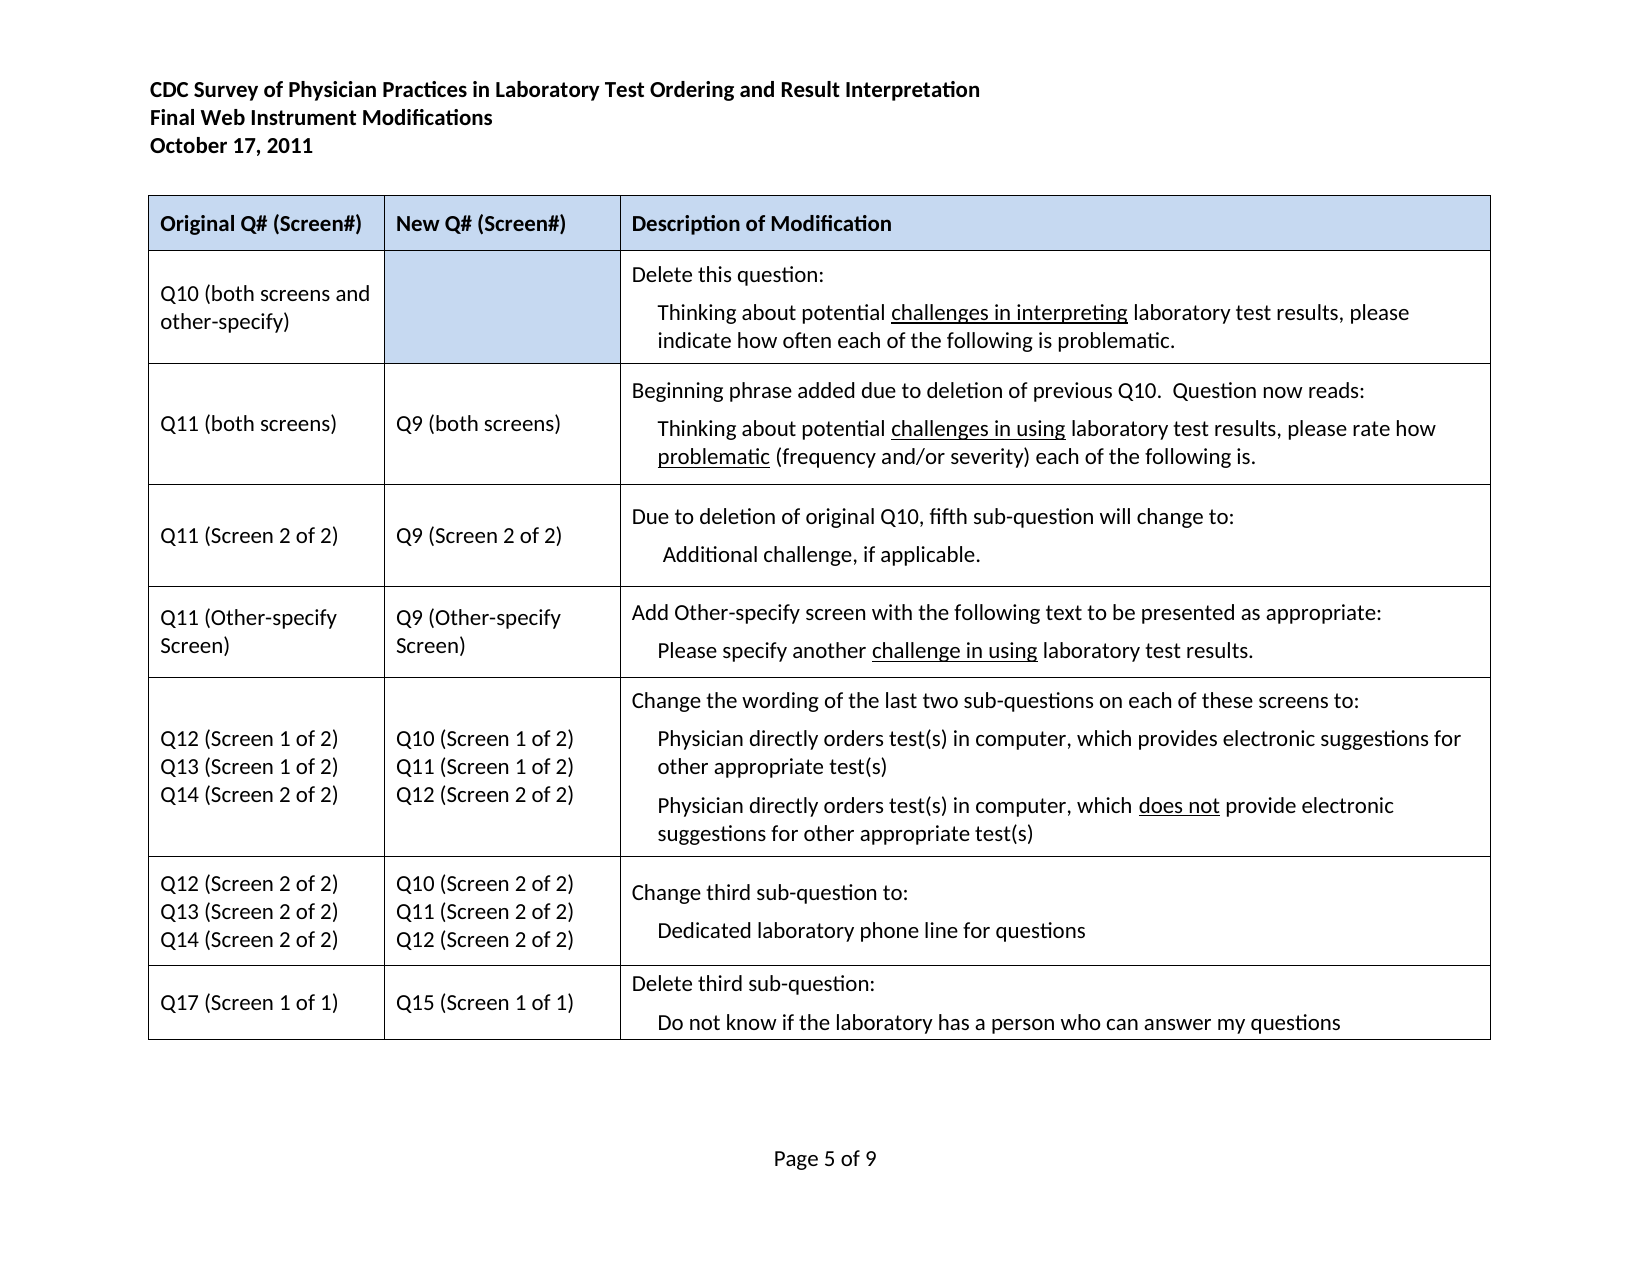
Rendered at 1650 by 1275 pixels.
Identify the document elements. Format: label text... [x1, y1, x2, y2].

table_cell Q11 (both screens) [149, 364, 384, 483]
table_cell Q9 (both screens) [385, 364, 620, 483]
table_cell [385, 251, 620, 363]
table_cell Q11 (Other-specify Screen) [149, 587, 384, 677]
table_cell Q12 (Screen 1 of 2) Q13 (Screen 1 of 2) Q14 (Screen 2 of 2) [149, 678, 384, 856]
table_cell Change the wording of the last two sub-questions on each of these screens to: Physician directly orders test(s) in computer, which provides electronic suggestions for other appropriate test(s) Physician directly orders test(s) in computer, which does not provide electronic suggestions for other appropriate test(s) [621, 678, 1490, 856]
table_cell Change third sub-question to: Dedicated laboratory phone line for questions [621, 857, 1490, 965]
table_cell Q12 (Screen 2 of 2) Q13 (Screen 2 of 2) Q14 (Screen 2 of 2) [149, 857, 384, 965]
table_header Original Q# (Screen#) [149, 196, 384, 250]
table_cell Q10 (both screens and other-specify) [149, 251, 384, 363]
table_cell Add Other-specify screen with the following text to be presented as appropriate: Please specify another challenge in using laboratory test results. [621, 587, 1490, 677]
table_cell Beginning phrase added due to deletion of previous Q10. Question now reads: Thinking about potential challenges in using laboratory test results, please rate how problematic (frequency and/or severity) each of the following is. [621, 364, 1490, 483]
table_cell Q11 (Screen 2 of 2) [149, 485, 384, 586]
table_cell Delete this question: Thinking about potential challenges in interpreting laboratory test results, please indicate how often each of the following is problematic. [621, 251, 1490, 363]
table_header New Q# (Screen#) [385, 196, 620, 250]
table_header Description of Modification [621, 196, 1490, 250]
table_cell Q10 (Screen 2 of 2) Q11 (Screen 2 of 2) Q12 (Screen 2 of 2) [385, 857, 620, 965]
table_cell Q9 (Screen 2 of 2) [385, 485, 620, 586]
table_cell Q17 (Screen 1 of 1) [149, 966, 384, 1039]
table_cell Q9 (Other-specify Screen) [385, 587, 620, 677]
table_cell Q15 (Screen 1 of 1) [385, 966, 620, 1039]
table_cell Q10 (Screen 1 of 2) Q11 (Screen 1 of 2) Q12 (Screen 2 of 2) [385, 678, 620, 856]
table_cell Due to deletion of original Q10, fifth sub-question will change to: Additional challenge, if applicable. [621, 485, 1490, 586]
table_cell Delete third sub-question: Do not know if the laboratory has a person who can answer my questions [621, 966, 1490, 1039]
